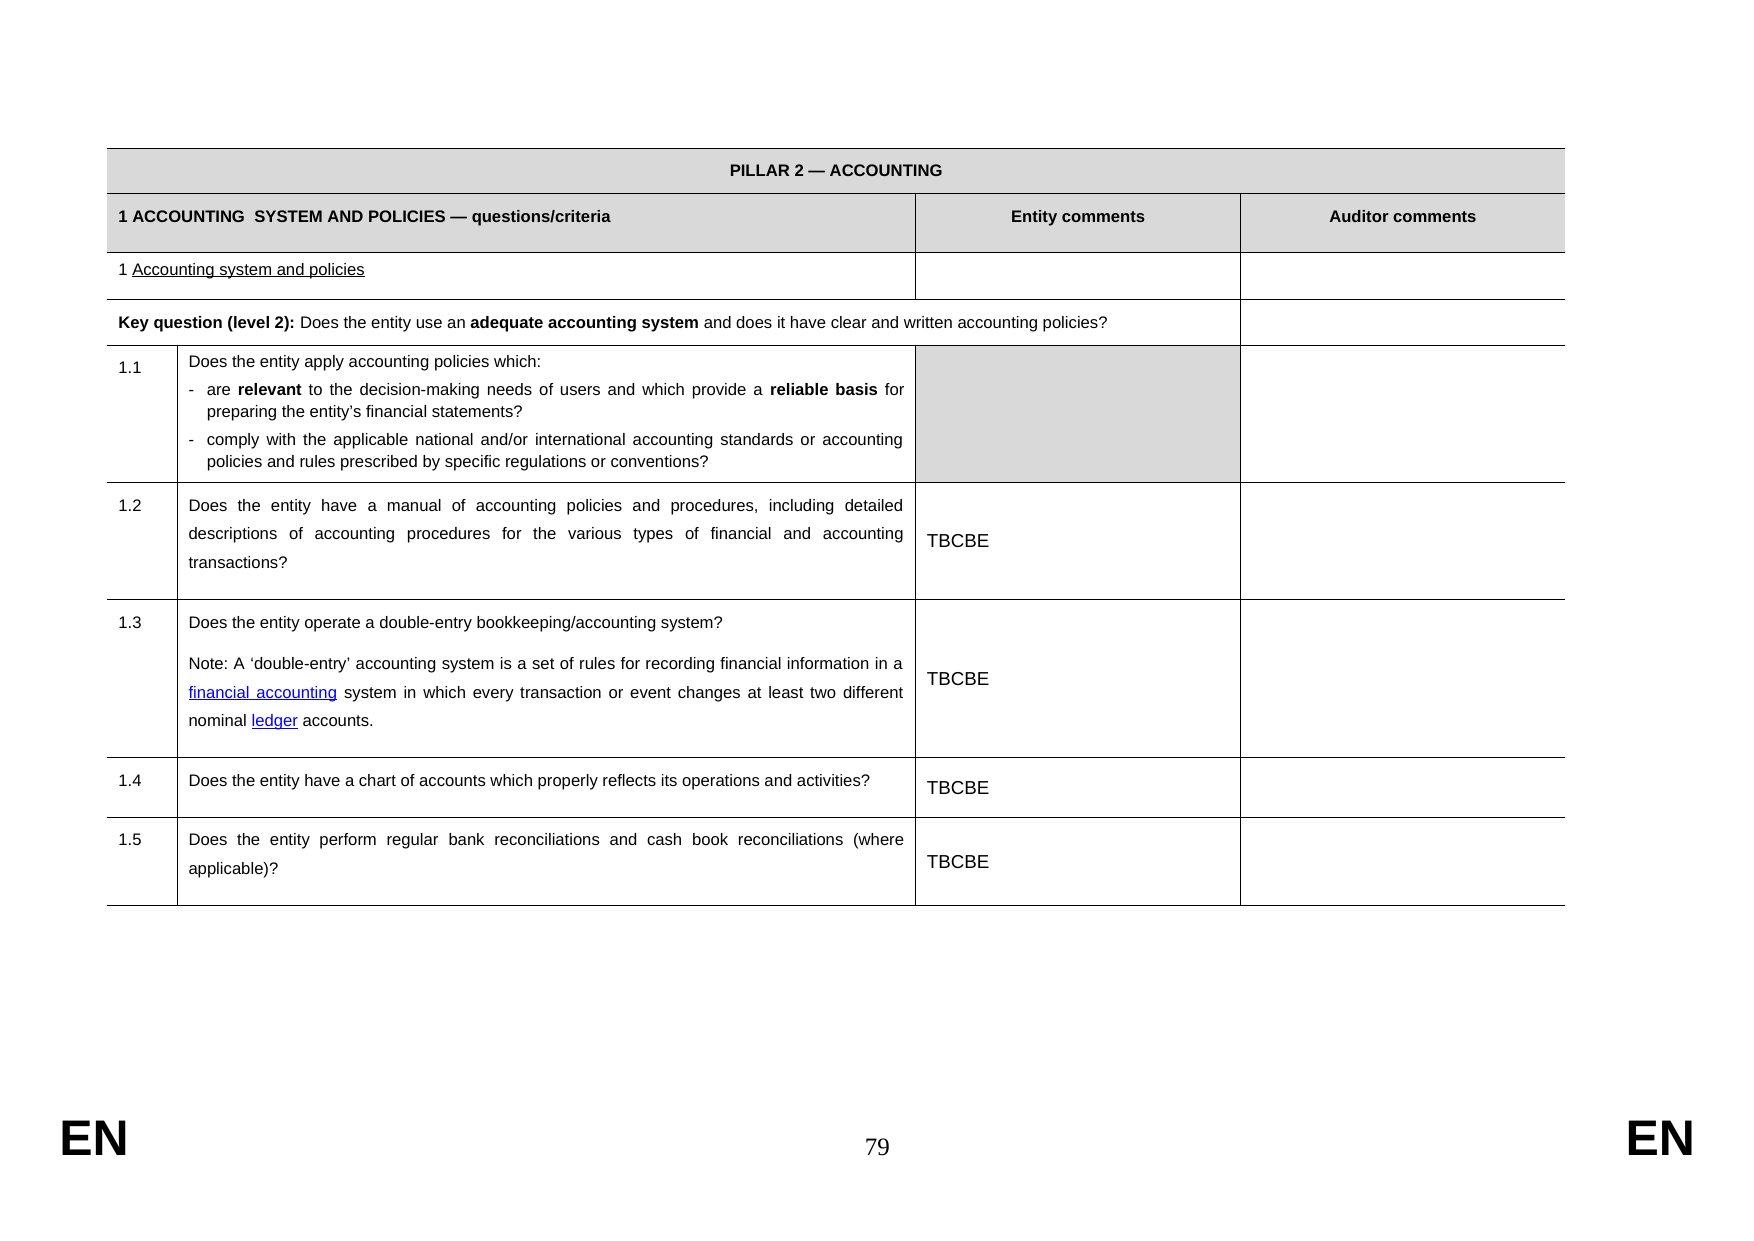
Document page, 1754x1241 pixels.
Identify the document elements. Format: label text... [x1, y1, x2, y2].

table_cell TBCBE [916, 818, 1240, 905]
table_cell [1241, 758, 1565, 817]
table_header PILLAR 2 — ACCOUNTING [107, 149, 1565, 193]
table_cell Does the entity perform regular bank reconciliations and cash book reconciliations (where applicable)? [178, 818, 915, 905]
table_cell [1241, 253, 1565, 299]
table_cell TBCBE [916, 600, 1240, 757]
table_cell TBCBE [916, 483, 1240, 599]
table_cell [916, 253, 1240, 299]
table_cell [1241, 300, 1565, 344]
table_cell Entity comments [916, 194, 1240, 252]
table_cell Does the entity have a chart of accounts which properly reflects its operations and activities? [178, 758, 915, 817]
table_cell 1 Accounting system and policies [107, 253, 915, 299]
table_cell [1241, 483, 1565, 599]
table_cell 1.3 [107, 600, 177, 757]
table_cell Does the entity operate a double-entry bookkeeping/accounting system? Note: A ‘double-entry’ accounting system is a set of rules for recording financial information in a financial accounting system in which every transaction or event changes at least two different nominal ledger accounts. [178, 600, 915, 757]
table_cell Key question (level 2): Does the entity use an adequate accounting system and does it have clear and written accounting policies? [107, 300, 1240, 344]
table_cell Does the entity have a manual of accounting policies and procedures, including detailed descriptions of accounting procedures for the various types of financial and accounting transactions? [178, 483, 915, 599]
table_cell 1.1 [107, 346, 177, 482]
table_cell 1.4 [107, 758, 177, 817]
table_cell [1241, 346, 1565, 482]
table_cell 1 ACCOUNTING SYSTEM AND POLICIES — questions/criteria [107, 194, 915, 252]
table_cell [1241, 818, 1565, 905]
table_cell Does the entity apply accounting policies which: - are relevant to the decision-making needs of users and which provide a reliable basis for preparing the entity’s financial statements? - comply with the applicable national and/or international accounting standards or accounting policies and rules prescribed by specific regulations or conventions? [178, 346, 915, 482]
table_cell [1241, 600, 1565, 757]
table_cell 1.2 [107, 483, 177, 599]
table_cell TBCBE [916, 758, 1240, 817]
table_cell [916, 346, 1240, 482]
table_cell Auditor comments [1241, 194, 1565, 252]
table_cell 1.5 [107, 818, 177, 905]
